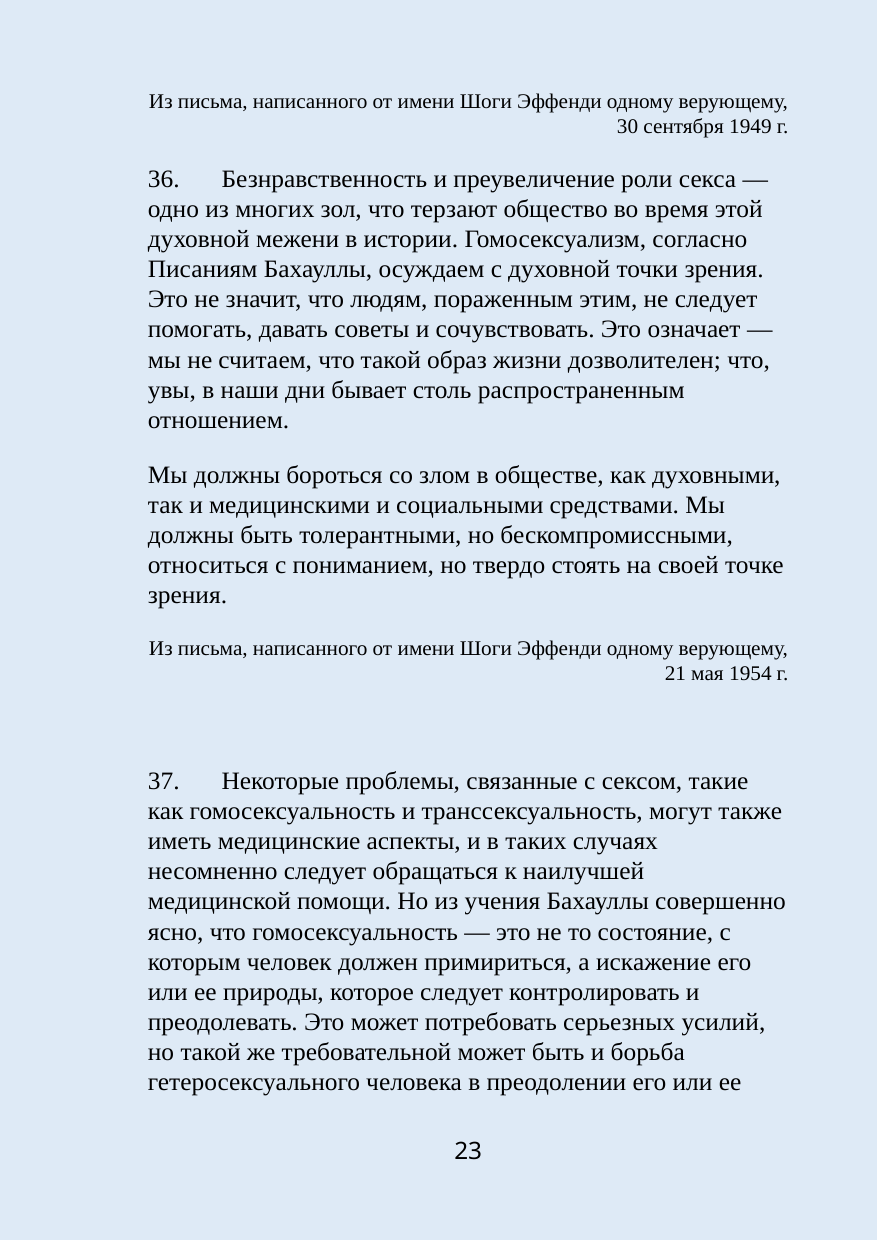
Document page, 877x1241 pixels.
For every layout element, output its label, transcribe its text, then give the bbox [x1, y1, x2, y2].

list Безнравственность и преувеличение роли секса — одно из многих зол, что терзают общество во время этой духовной межени в истории. Гомосексуализм, согласно Писаниям Бахауллы, осуждаем с духовной точки зрения. Это не значит, что людям, пораженным этим, не следует помогать, давать советы и сочувствовать. Это означает — мы не считаем, что такой образ жизни дозволителен; что, увы, в наши дни бывает столь распространенным отношением. [148, 164, 788, 434]
text Из письма, написанного от имени Шоги Эффенди одному верующему, 30 сентября 1949 г. [148, 89, 788, 138]
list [148, 766, 788, 1096]
text Из письма, написанного от имени Шоги Эффенди одному верующему, 21 мая 1954 г. [148, 636, 788, 685]
text Мы должны бороться со злом в обществе, как духовными, так и медицинскими и социальными средствами. Мы должны быть толерантными, но бескомпромиссными, относиться с пониманием, но твердо стоять на своей точке зрения. [148, 460, 788, 609]
